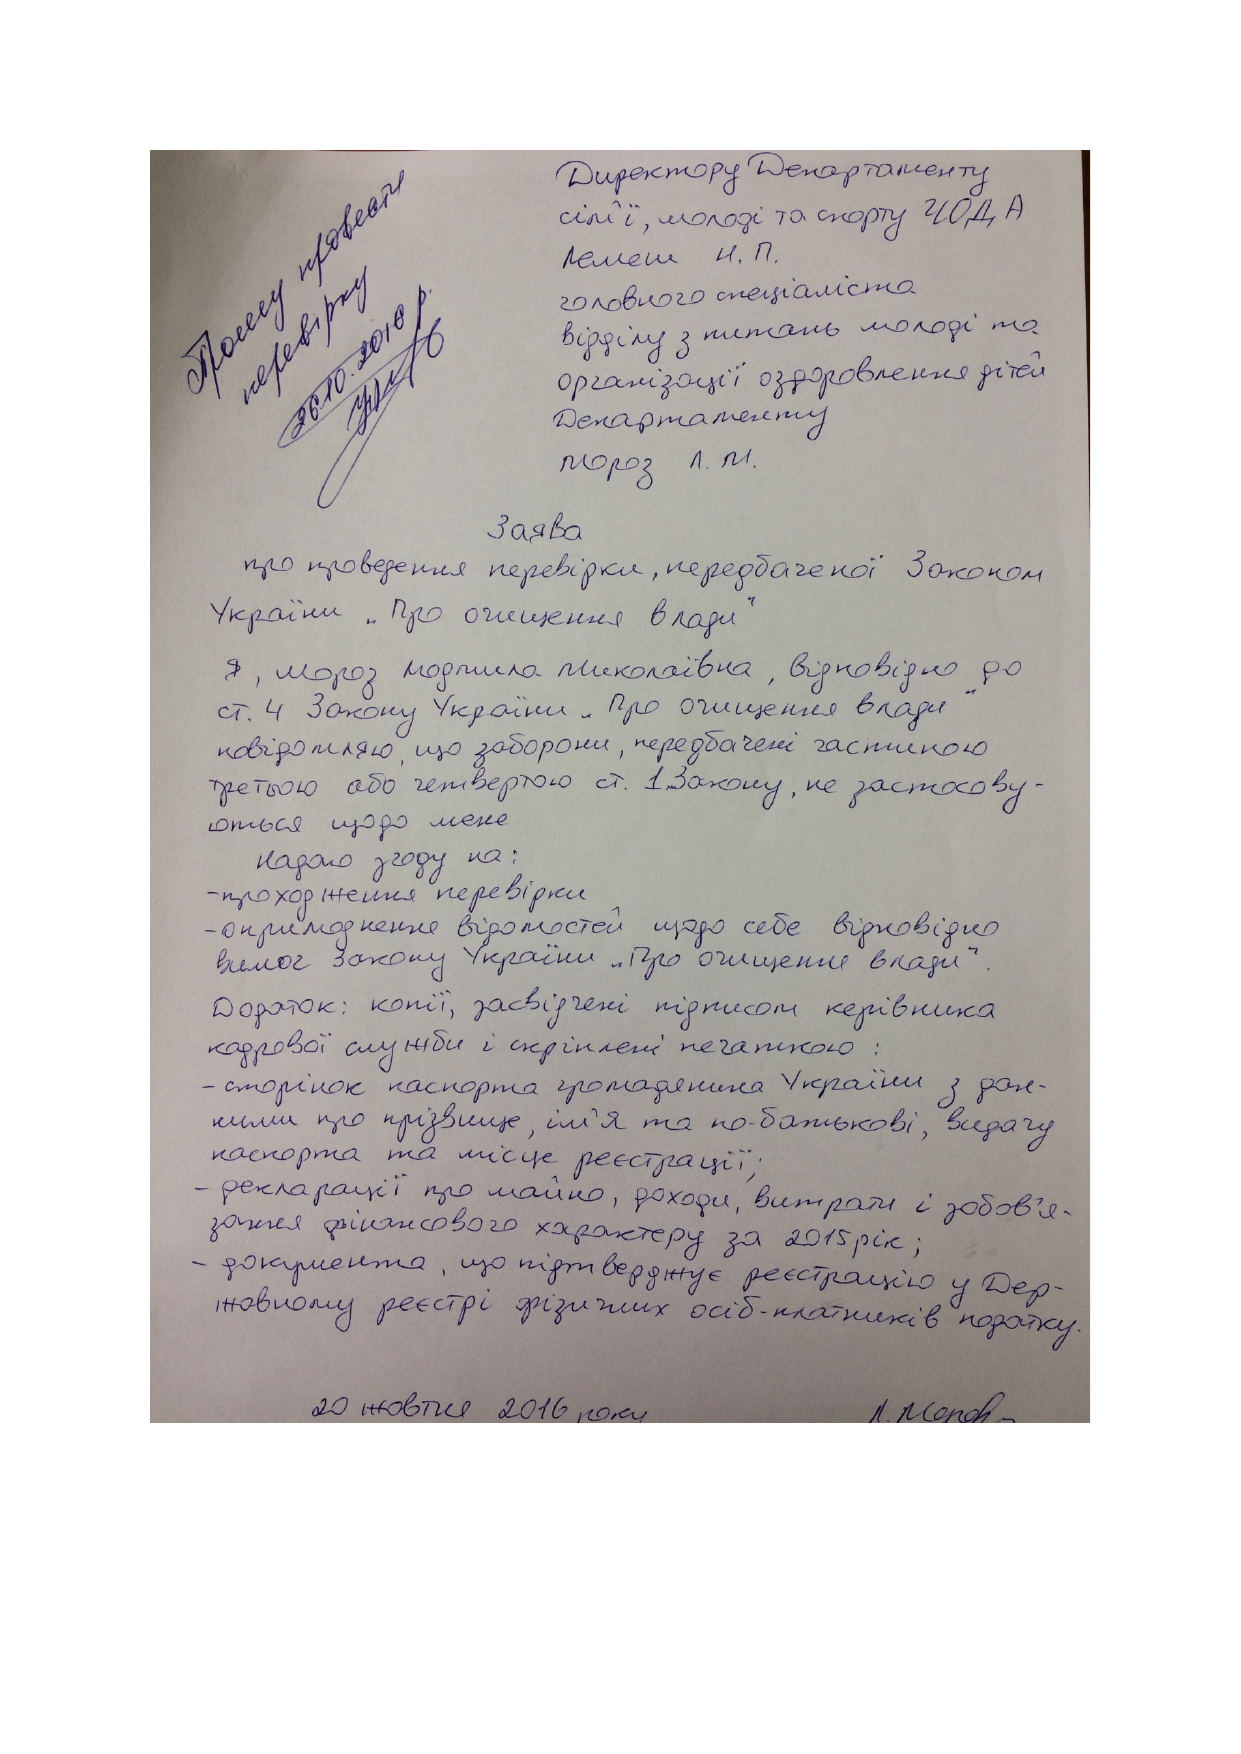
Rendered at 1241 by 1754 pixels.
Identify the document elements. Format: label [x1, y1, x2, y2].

picture [150, 150, 1091, 1423]
